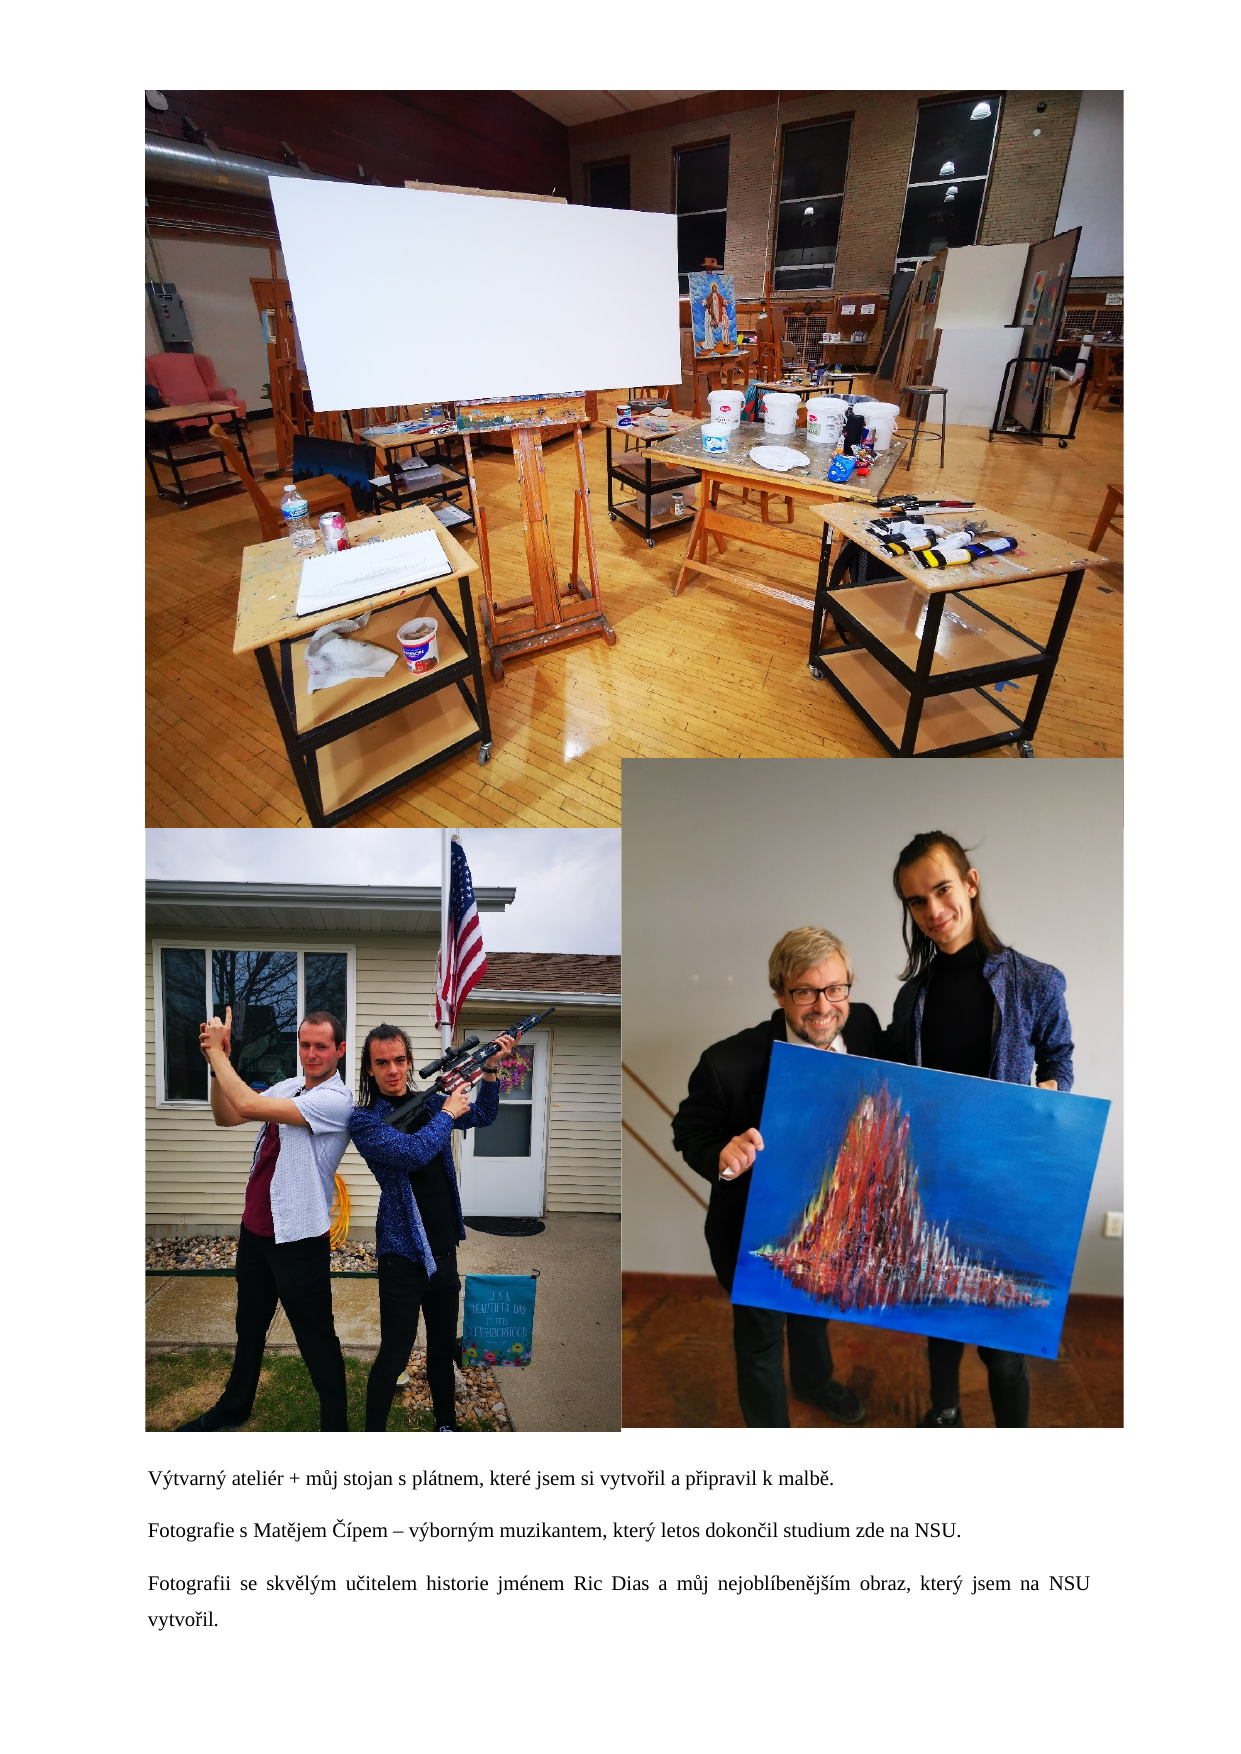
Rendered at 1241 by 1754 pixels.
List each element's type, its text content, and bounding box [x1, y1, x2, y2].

text Fotografii se skvělým učitelem historie jménem Ric Dias a můj nejoblíbenějším obraz, který jsem na NSU vytvořil. [148, 1571, 1092, 1631]
text Výtvarný ateliér + můj stojan s plátnem, které jsem si vytvořil a připravil k malbě. [148, 1465, 1092, 1489]
picture [145, 90, 1124, 1432]
text Fotografie s Matějem Čípem – výborným muzikantem, který letos dokončil studium zde na NSU. [148, 1518, 1092, 1542]
